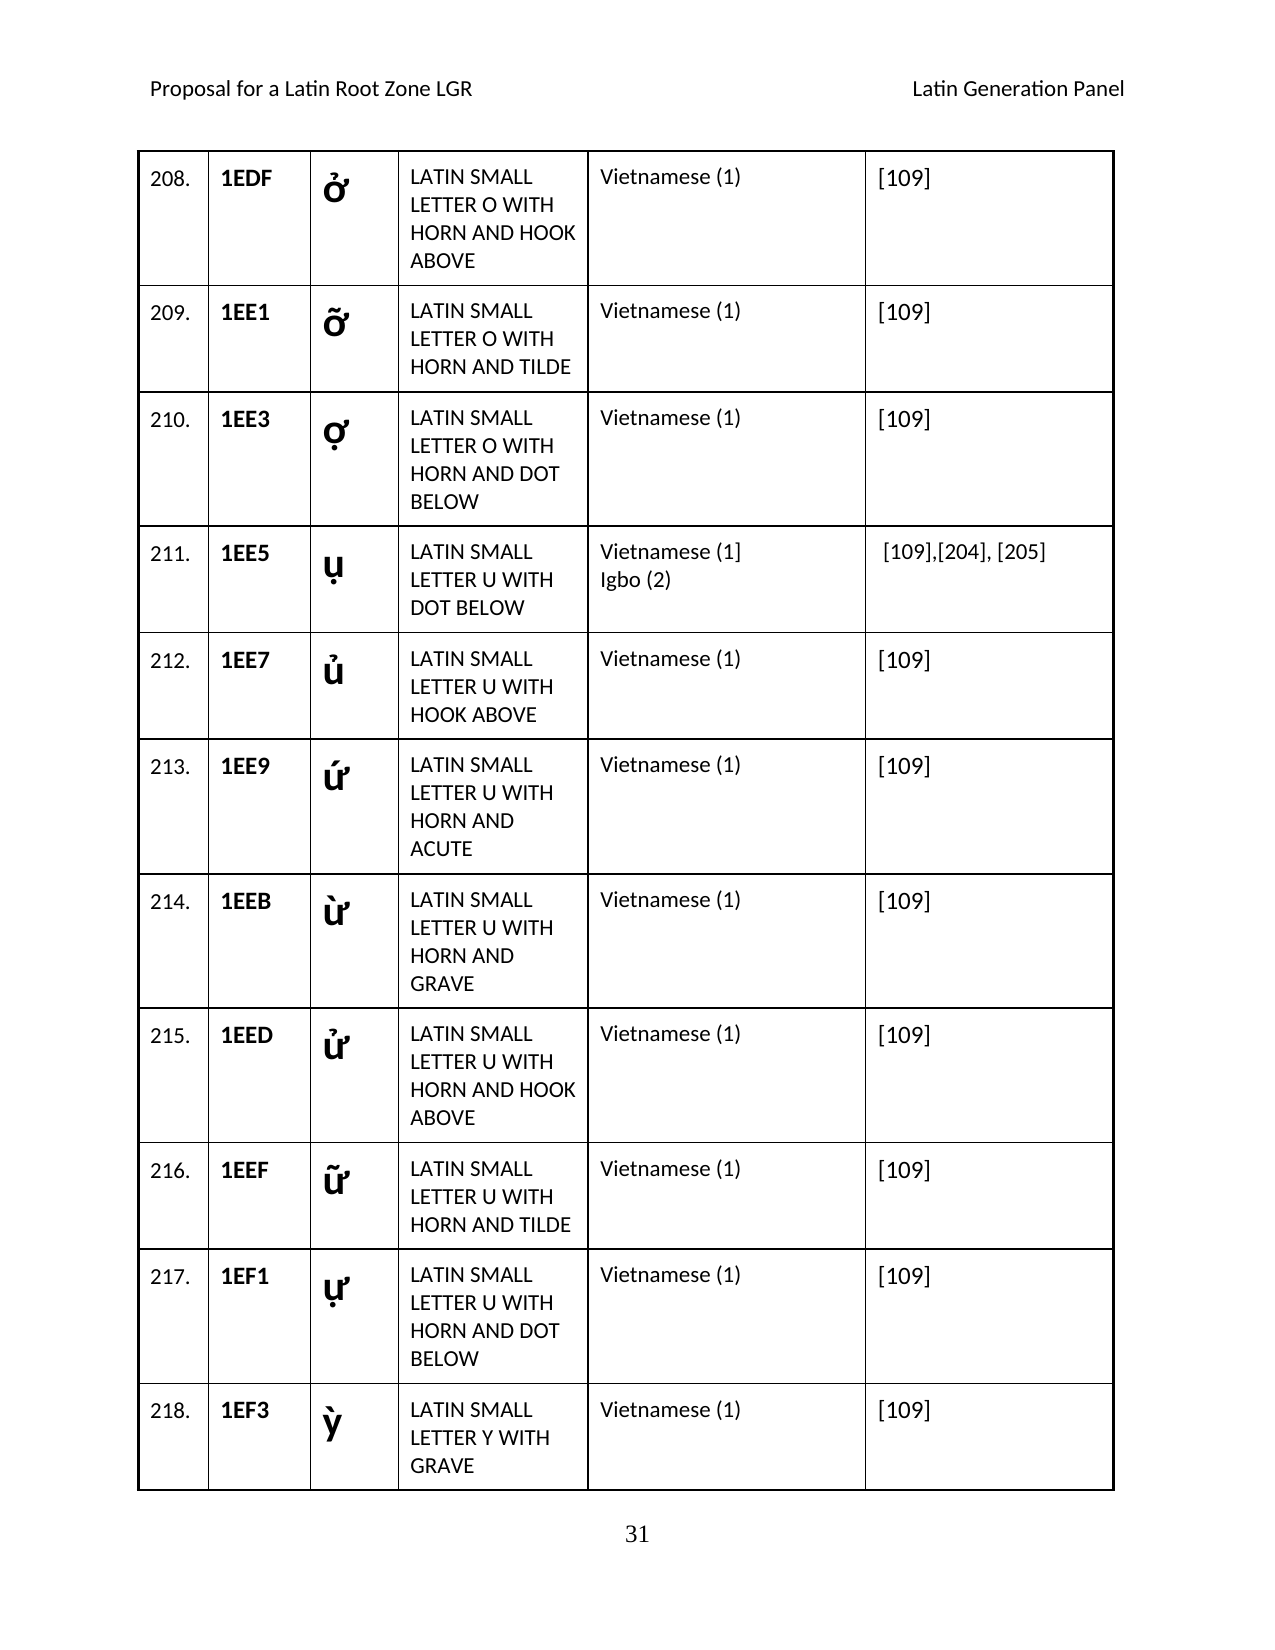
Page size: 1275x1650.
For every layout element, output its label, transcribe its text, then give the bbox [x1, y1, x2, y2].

table_cell [109] [866, 1384, 1112, 1489]
table_cell Vietnamese (1) [589, 875, 865, 1007]
table_cell 1EED [209, 1009, 310, 1142]
table_cell [109],[204], [205] [866, 527, 1112, 632]
table_cell LATIN SMALL LETTER U WITH HORN AND DOT BELOW [399, 1250, 587, 1383]
table_cell ỳ [311, 1384, 398, 1489]
table_cell LATIN SMALL LETTER O WITH HORN AND DOT BELOW [399, 393, 587, 525]
table_cell LATIN SMALL LETTER O WITH HORN AND HOOK ABOVE [399, 152, 587, 284]
table_cell ừ [311, 875, 398, 1007]
table_cell LATIN SMALL LETTER U WITH HORN AND ACUTE [399, 740, 587, 873]
table_cell 1EE5 [209, 527, 310, 632]
table_cell [109] [866, 633, 1112, 738]
table_cell [140, 286, 208, 391]
table_cell LATIN SMALL LETTER Y WITH GRAVE [399, 1384, 587, 1489]
table_cell [109] [866, 393, 1112, 525]
table_cell ợ [311, 393, 398, 525]
table_cell [140, 1384, 208, 1489]
table_cell 1EF3 [209, 1384, 310, 1489]
table_cell LATIN SMALL LETTER U WITH HOOK ABOVE [399, 633, 587, 738]
table_cell LATIN SMALL LETTER U WITH HORN AND HOOK ABOVE [399, 1009, 587, 1142]
table_cell Vietnamese (1) [589, 286, 865, 391]
table_cell [109] [866, 152, 1112, 284]
table_cell [109] [866, 740, 1112, 873]
table_cell ỡ [311, 286, 398, 391]
table_cell [140, 527, 208, 632]
table_cell Vietnamese (1) [589, 1250, 865, 1383]
table_cell 1EEF [209, 1143, 310, 1248]
table_cell ữ [311, 1143, 398, 1248]
table_cell [140, 1143, 208, 1248]
table_cell LATIN SMALL LETTER U WITH HORN AND GRAVE [399, 875, 587, 1007]
table_cell ự [311, 1250, 398, 1383]
table_cell [109] [866, 286, 1112, 391]
table_cell 1EE9 [209, 740, 310, 873]
table_cell 1EF1 [209, 1250, 310, 1383]
table_cell [140, 740, 208, 873]
table_cell [109] [866, 875, 1112, 1007]
table_cell [109] [866, 1250, 1112, 1383]
table_cell [140, 152, 208, 284]
table_cell ử [311, 1009, 398, 1142]
table_cell [140, 633, 208, 738]
table_cell LATIN SMALL LETTER O WITH HORN AND TILDE [399, 286, 587, 391]
table_cell 1EDF [209, 152, 310, 284]
table_cell [140, 1009, 208, 1142]
table_cell [109] [866, 1009, 1112, 1142]
table_cell 1EEB [209, 875, 310, 1007]
table_cell Vietnamese (1] Igbo (2) [589, 527, 865, 632]
table_cell Vietnamese (1) [589, 633, 865, 738]
table_cell [140, 875, 208, 1007]
table_cell LATIN SMALL LETTER U WITH HORN AND TILDE [399, 1143, 587, 1248]
table_cell 1EE3 [209, 393, 310, 525]
table_cell [140, 393, 208, 525]
table_cell Vietnamese (1) [589, 740, 865, 873]
table_cell ụ [311, 527, 398, 632]
table_cell ứ [311, 740, 398, 873]
table_cell Vietnamese (1) [589, 1009, 865, 1142]
table_cell ở [311, 152, 398, 284]
table_cell [140, 1250, 208, 1383]
table_cell LATIN SMALL LETTER U WITH DOT BELOW [399, 527, 587, 632]
table_cell [109] [866, 1143, 1112, 1248]
table_cell 1EE1 [209, 286, 310, 391]
table_cell 1EE7 [209, 633, 310, 738]
table_cell ủ [311, 633, 398, 738]
table_cell Vietnamese (1) [589, 1384, 865, 1489]
table_cell Vietnamese (1) [589, 393, 865, 525]
table_cell Vietnamese (1) [589, 152, 865, 284]
table_cell Vietnamese (1) [589, 1143, 865, 1248]
